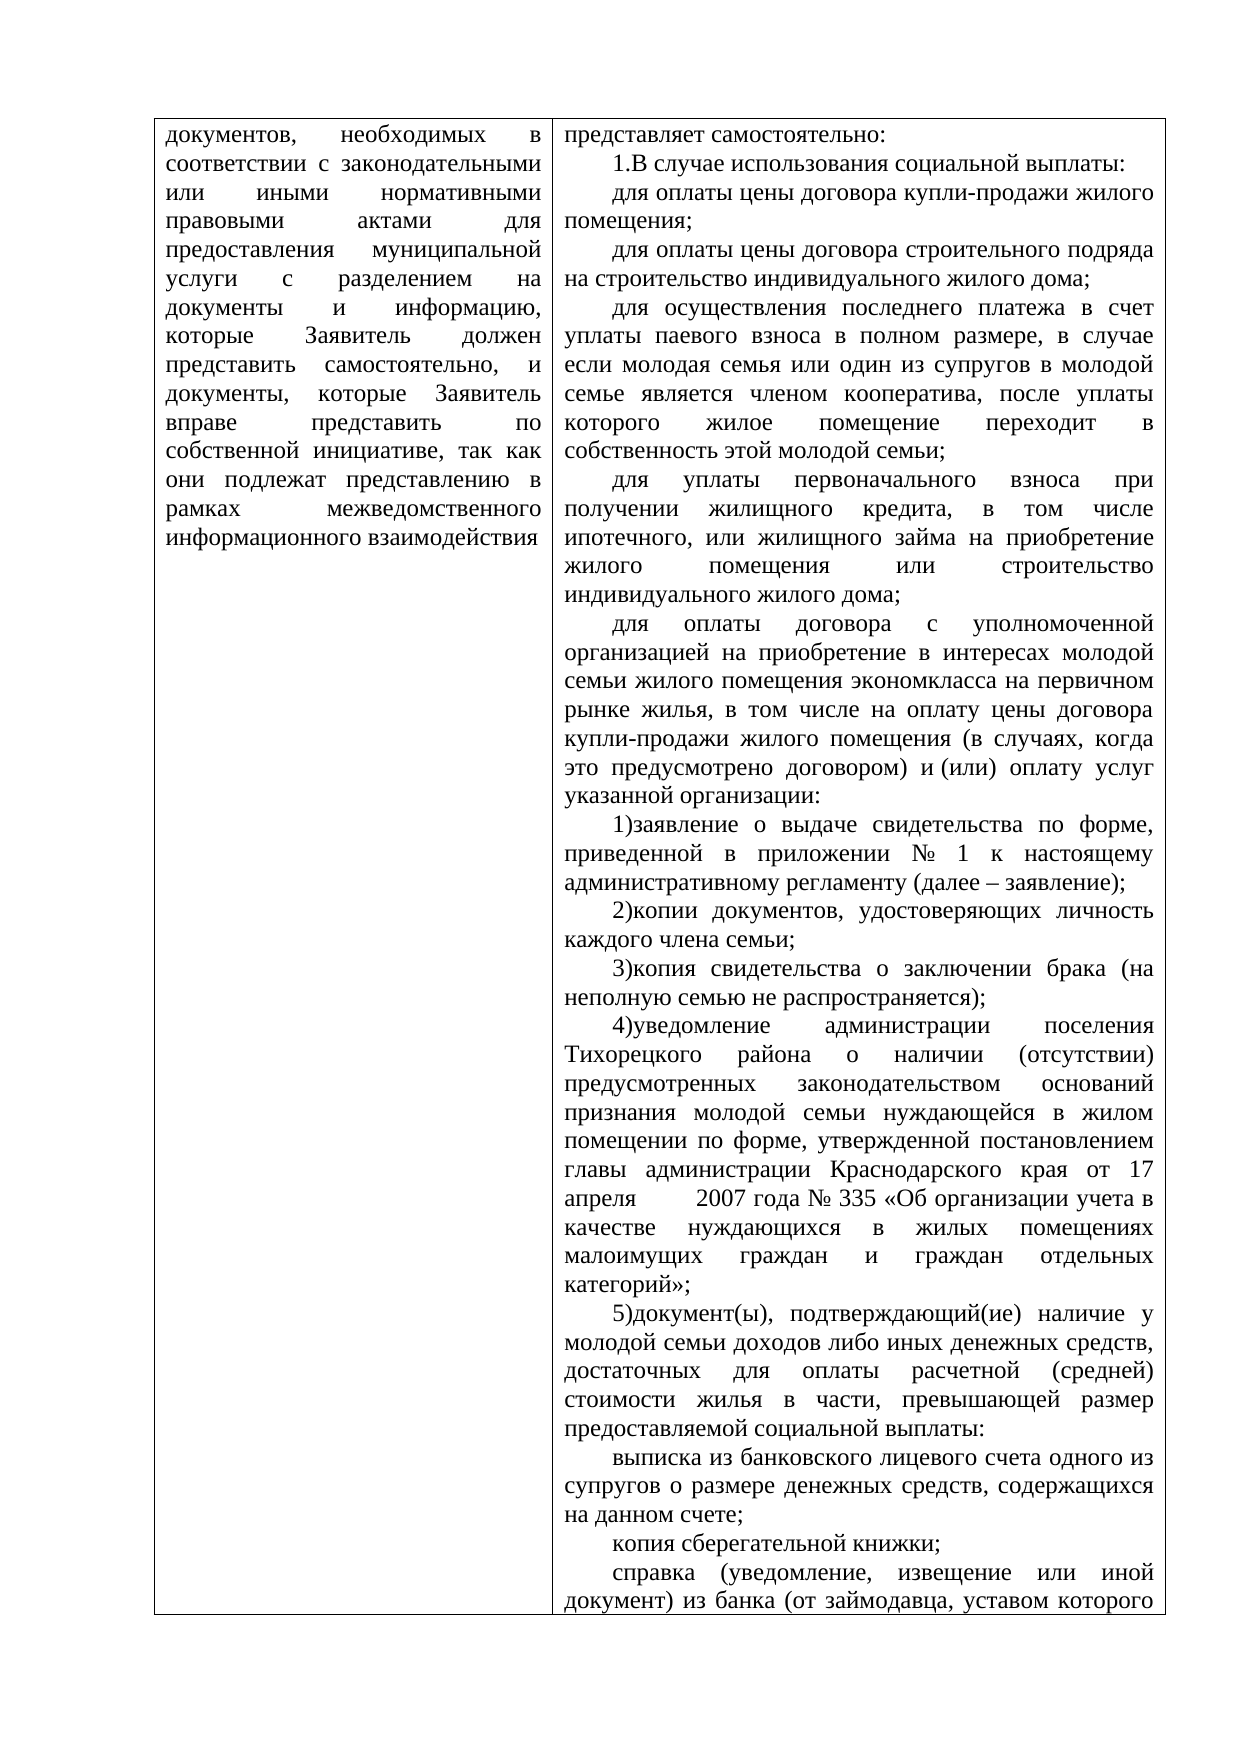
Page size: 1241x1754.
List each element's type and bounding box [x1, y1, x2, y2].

table_cell [553, 119, 1165, 1614]
table_cell [155, 119, 552, 1614]
